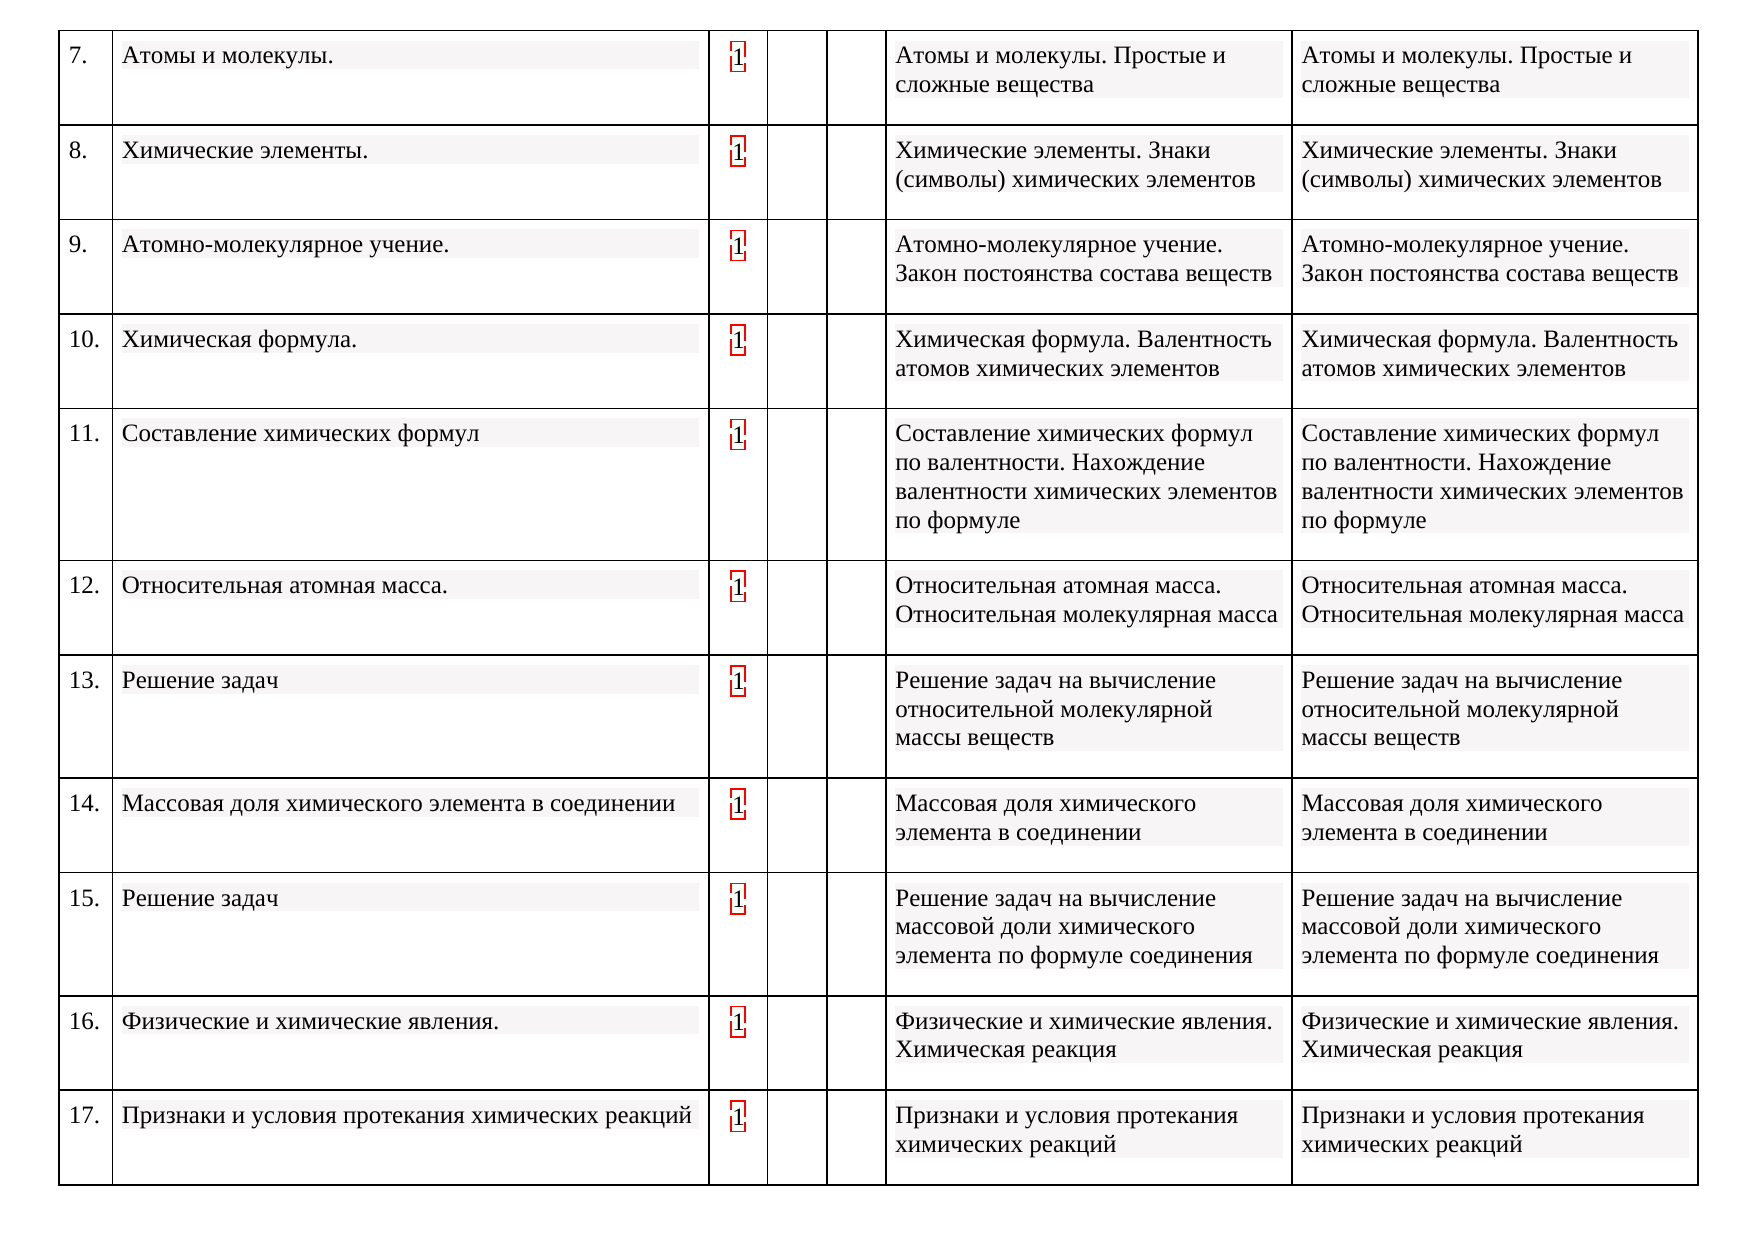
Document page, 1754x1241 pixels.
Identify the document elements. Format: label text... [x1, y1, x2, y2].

table_cell Физические и химические явления. Химическая реакция [1293, 997, 1697, 1089]
table_cell [768, 31, 826, 124]
table_cell [828, 997, 885, 1089]
table_cell Массовая доля химического элемента в соединении [887, 779, 1291, 872]
table_cell [828, 409, 885, 559]
table_cell [768, 779, 826, 872]
table_cell Решение задач [113, 873, 708, 995]
table_cell [768, 1091, 826, 1184]
table_cell 1 [710, 779, 767, 872]
table_cell Относительная атомная масса. [113, 561, 708, 654]
table_cell 15. [60, 873, 112, 995]
table_cell [768, 873, 826, 995]
table_cell 13. [60, 656, 112, 777]
table_cell 9. [60, 220, 112, 313]
table_cell [828, 31, 885, 124]
table_cell 1 [710, 1091, 767, 1184]
table_cell Физические и химические явления. Химическая реакция [887, 997, 1291, 1089]
table_cell 12. [60, 561, 112, 654]
table_cell [828, 220, 885, 313]
table_cell Атомно-молекулярное учение. [113, 220, 708, 313]
table_cell Атомно-молекулярное учение. Закон постоянства состава веществ [887, 220, 1291, 313]
table_cell 7. [60, 31, 112, 124]
table_cell 8. [60, 126, 112, 218]
table_cell 1 [710, 31, 767, 124]
table_cell Химические элементы. Знаки (символы) химических элементов [1293, 126, 1697, 218]
table_cell Признаки и условия протекания химических реакций [1293, 1091, 1697, 1184]
table_cell 1 [710, 409, 767, 559]
table_cell [768, 997, 826, 1089]
table_cell Составление химических формул по валентности. Нахождение валентности химических элементов по формуле [887, 409, 1291, 559]
table_cell Химические элементы. [113, 126, 708, 218]
table_cell 1 [710, 656, 767, 777]
table_cell [768, 409, 826, 559]
table_cell 1 [710, 997, 767, 1089]
table_cell [768, 561, 826, 654]
table_cell Атомно-молекулярное учение. Закон постоянства состава веществ [1293, 220, 1697, 313]
table_cell Решение задач на вычисление массовой доли химического элемента по формуле соединения [1293, 873, 1697, 995]
table_cell Химическая формула. [113, 315, 708, 407]
table_cell Признаки и условия протекания химических реакций [887, 1091, 1291, 1184]
table_cell Составление химических формул по валентности. Нахождение валентности химических элементов по формуле [1293, 409, 1697, 559]
table_cell Решение задач на вычисление массовой доли химического элемента по формуле соединения [887, 873, 1291, 995]
table_cell 14. [60, 779, 112, 872]
table_cell Атомы и молекулы. [113, 31, 708, 124]
table_cell 16. [60, 997, 112, 1089]
table_cell [768, 220, 826, 313]
table_cell Химические элементы. Знаки (символы) химических элементов [887, 126, 1291, 218]
table_cell Химическая формула. Валентность атомов химических элементов [1293, 315, 1697, 407]
table_cell Относительная атомная масса. Относительная молекулярная масса [887, 561, 1291, 654]
table_cell Атомы и молекулы. Простые и сложные вещества [887, 31, 1291, 124]
table_cell Составление химических формул [113, 409, 708, 559]
table_cell Атомы и молекулы. Простые и сложные вещества [1293, 31, 1697, 124]
table_cell 1 [710, 873, 767, 995]
table_cell [828, 873, 885, 995]
table_cell [828, 561, 885, 654]
table_cell Химическая формула. Валентность атомов химических элементов [887, 315, 1291, 407]
table_cell 1 [710, 126, 767, 218]
table_cell 10. [60, 315, 112, 407]
table_cell [768, 656, 826, 777]
table_cell 1 [710, 220, 767, 313]
table_cell 17. [60, 1091, 112, 1184]
table_cell Относительная атомная масса. Относительная молекулярная масса [1293, 561, 1697, 654]
table_cell 1 [710, 315, 767, 407]
table_cell Решение задач [113, 656, 708, 777]
table_cell Решение задач на вычисление относительной молекулярной массы веществ [887, 656, 1291, 777]
table_cell Решение задач на вычисление относительной молекулярной массы веществ [1293, 656, 1697, 777]
table_cell [768, 126, 826, 218]
table_cell [828, 779, 885, 872]
table_cell Признаки и условия протекания химических реакций [113, 1091, 708, 1184]
table_cell Массовая доля химического элемента в соединении [1293, 779, 1697, 872]
table_cell [828, 656, 885, 777]
table_cell Физические и химические явления. [113, 997, 708, 1089]
table_cell [768, 315, 826, 407]
table_cell 1 [710, 561, 767, 654]
table_cell Массовая доля химического элемента в соединении [113, 779, 708, 872]
table_cell [828, 315, 885, 407]
table_cell [828, 1091, 885, 1184]
table_cell 11. [60, 409, 112, 559]
table_cell [828, 126, 885, 218]
